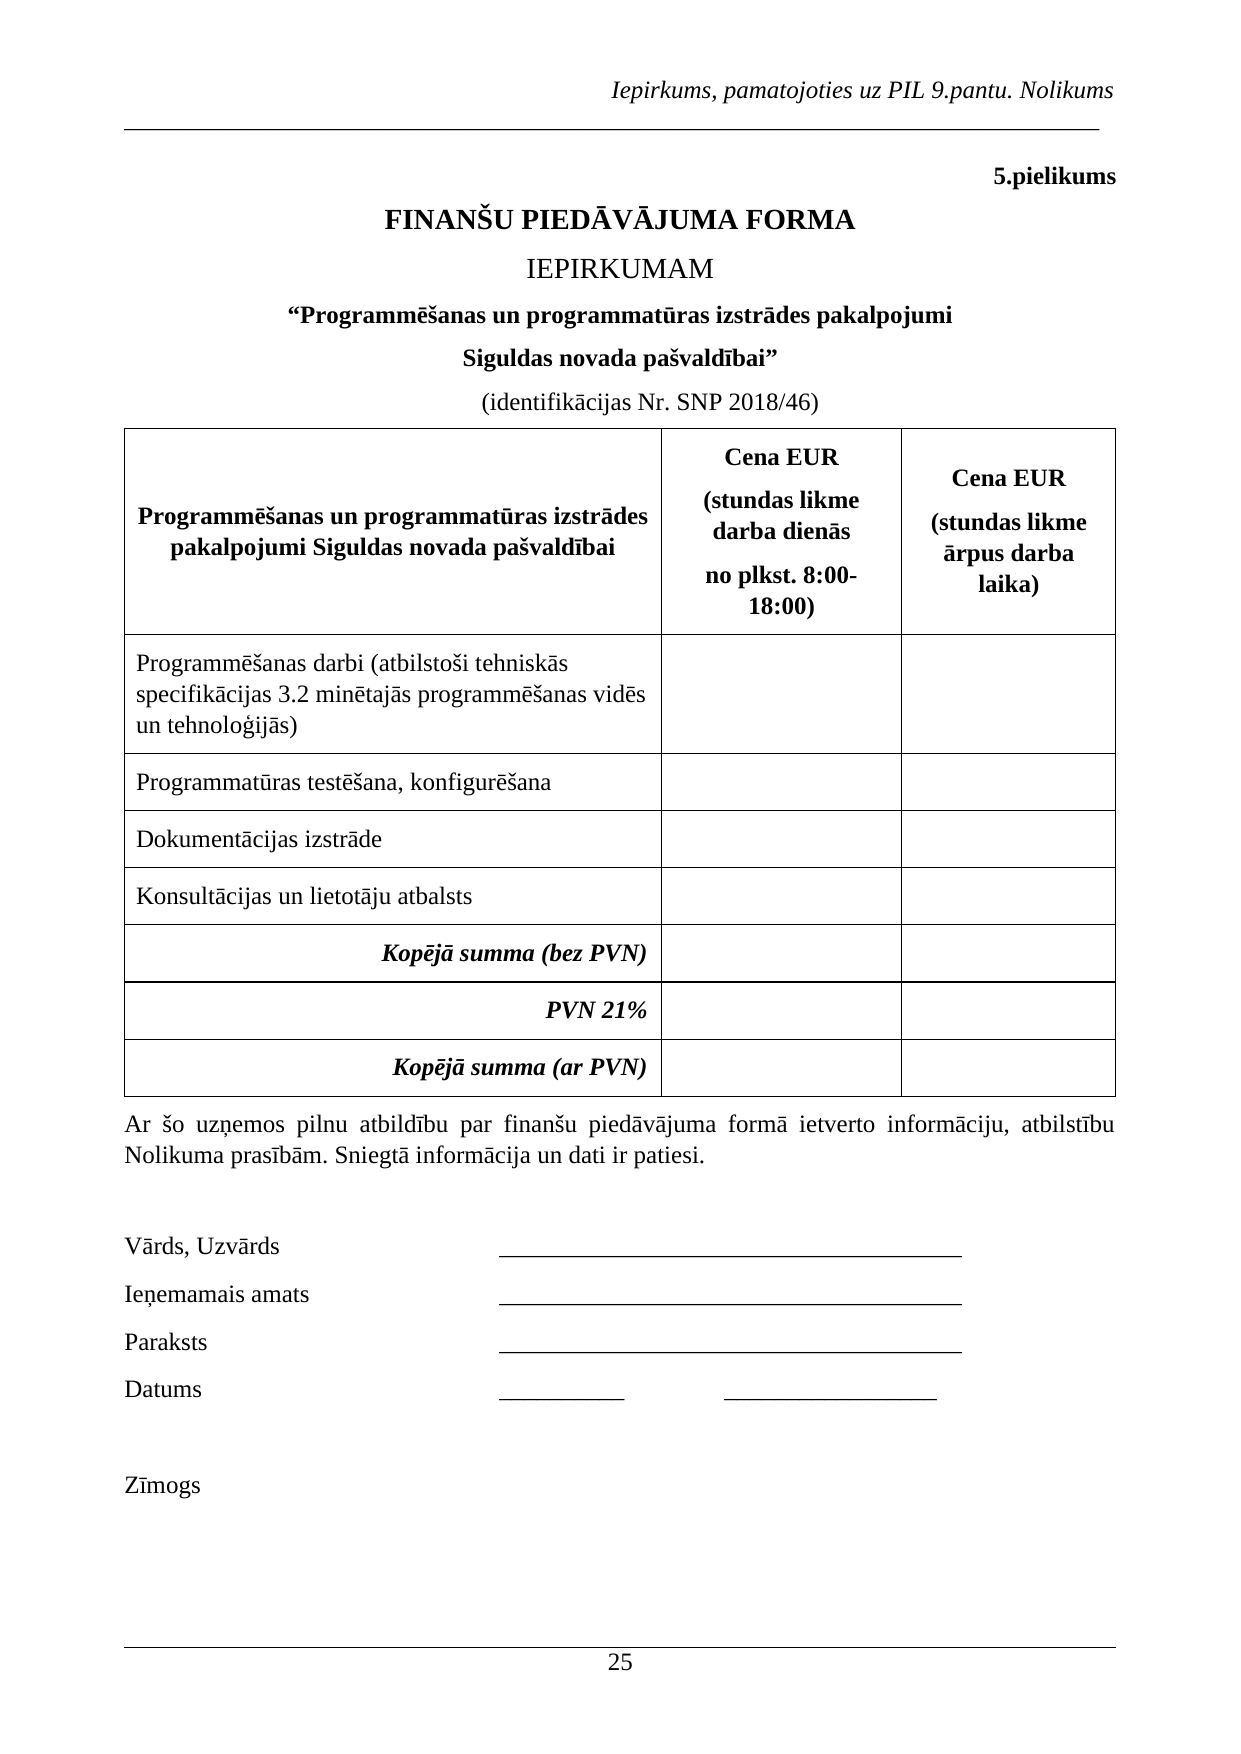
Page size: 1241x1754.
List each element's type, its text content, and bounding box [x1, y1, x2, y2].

table_cell [902, 754, 1115, 810]
table_cell [902, 635, 1115, 753]
text Siguldas novada pašvaldībai” [124, 343, 1116, 372]
text Paraksts _____________________________________ [124, 1327, 1116, 1356]
table_cell [902, 1040, 1115, 1096]
text 5.pielikums [124, 161, 1116, 190]
table_cell PVN 21% [125, 983, 661, 1038]
text Vārds, Uzvārds _____________________________________ [124, 1231, 1116, 1260]
text IEPIRKUMAM [124, 251, 1116, 285]
text Datums __________ _________________ [124, 1374, 1116, 1403]
table_cell [662, 983, 901, 1038]
text FINANŠU PIEDĀVĀJUMA FORMA [124, 202, 1116, 236]
table_cell [662, 635, 901, 753]
table_cell [902, 983, 1115, 1038]
text Ieņemamais amats _____________________________________ [124, 1279, 1116, 1308]
table_cell [662, 754, 901, 810]
table_cell Dokumentācijas izstrāde [125, 811, 661, 867]
table_cell [662, 811, 901, 867]
table_cell [662, 925, 901, 981]
text “Programmēšanas un programmatūras izstrādes pakalpojumi [124, 300, 1116, 328]
table_cell Konsultācijas un lietotāju atbalsts [125, 868, 661, 924]
table_cell [662, 868, 901, 924]
table_cell Kopējā summa (bez PVN) [125, 925, 661, 981]
table_cell [902, 811, 1115, 867]
table_cell [902, 868, 1115, 924]
table_header Programmēšanas un programmatūras izstrādes pakalpojumi Siguldas novada pašvaldībai [125, 429, 661, 634]
table_cell [662, 1040, 901, 1096]
table_cell Programmatūras testēšana, konfigurēšana [125, 754, 661, 810]
text Ar šo uzņemos pilnu atbildību par finanšu piedāvājuma formā ietverto informāciju, atbilstību Nolikuma prasībām. Sniegtā informācija un dati ir patiesi. [124, 1109, 1116, 1169]
table_cell Kopējā summa (ar PVN) [125, 1040, 661, 1096]
text (identifikācijas Nr. SNP 2018/46) [184, 387, 1116, 416]
table_header Cena EUR (stundas likme darba dienās no plkst. 8:00-18:00) [662, 429, 901, 634]
table_cell [902, 925, 1115, 981]
table_header Cena EUR (stundas likme ārpus darba laika) [902, 429, 1115, 634]
text Zīmogs [124, 1470, 1116, 1499]
table_cell Programmēšanas darbi (atbilstoši tehniskās specifikācijas 3.2 minētajās programmēšanas vidēs un tehnoloģijās) [125, 635, 661, 753]
